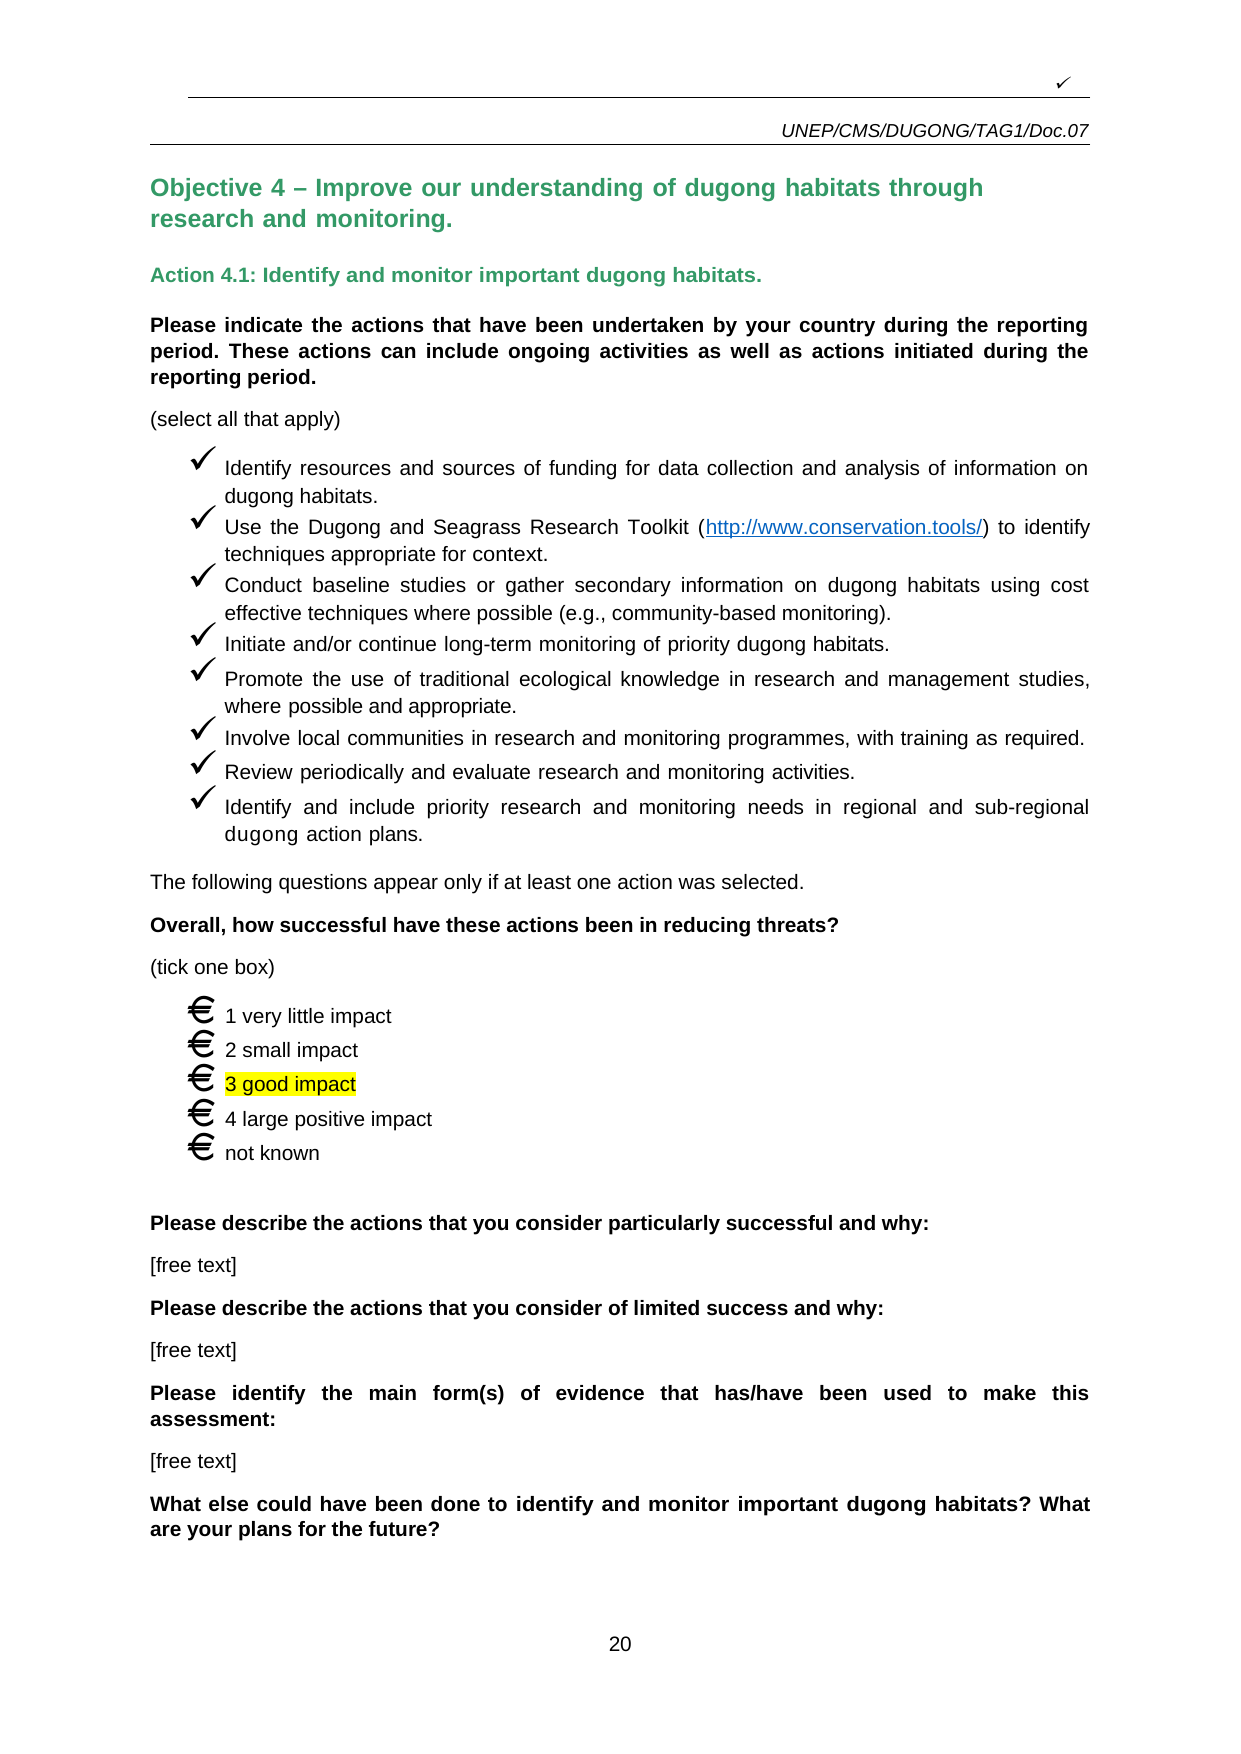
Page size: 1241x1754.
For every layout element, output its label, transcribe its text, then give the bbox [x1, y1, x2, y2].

text Please indicate the actions that have been undertaken by your country during the reporting period. These actions can include ongoing activities as well as actions initiated during the reporting period. [150, 313, 1090, 388]
text Please describe the actions that you consider particularly successful and why: [150, 1211, 1090, 1234]
list 4 large positive impact [187, 1100, 1090, 1134]
text (select all that apply) [150, 407, 1090, 431]
list Involve local communities in research and monitoring programmes, with training as required. [187, 719, 1090, 753]
list Initiate and/or continue long-term monitoring of priority dugong habitats. [187, 626, 1090, 659]
list Promote the use of traditional ecological knowledge in research and management studies, where possible and appropriate. [187, 660, 1090, 718]
list Identify resources and sources of funding for data collection and analysis of information on dugong habitats. [187, 449, 1090, 508]
text [free text] [150, 1338, 1090, 1362]
list Review periodically and evaluate research and monitoring activities. [187, 753, 1090, 788]
text Please identify the main form(s) of evidence that has/have been used to make this assessment: [150, 1381, 1090, 1430]
text What else could have been done to identify and monitor important dugong habitats? What are your plans for the future? [150, 1491, 1090, 1541]
text [free text] [150, 1253, 1090, 1277]
text Please describe the actions that you consider of limited success and why: [150, 1296, 1090, 1319]
subtitle Action 4.1: Identify and monitor important dugong habitats. [150, 263, 1090, 287]
text [free text] [150, 1449, 1090, 1473]
text Overall, how successful have these actions been in reducing threats? [150, 913, 1090, 937]
text The following questions appear only if at least one action was selected. [150, 870, 1090, 894]
list 2 small impact [187, 1032, 1090, 1066]
list 3 good impact [187, 1066, 1090, 1100]
subtitle Objective 4 – Improve our understanding of dugong habitats through research and monitoring. [150, 173, 1090, 233]
list Use the Dugong and Seagrass Research Toolkit (http://www.conservation.tools/) to identify techniques appropriate for context. [187, 508, 1090, 566]
list Identify and include priority research and monitoring needs in regional and sub-regional dugong action plans. [187, 788, 1090, 846]
list 1 very little impact [187, 998, 1090, 1032]
text (tick one box) [150, 955, 1090, 979]
list not known [187, 1134, 1090, 1168]
list Conduct baseline studies or gather secondary information on dugong habitats using cost effective techniques where possible (e.g., community-based monitoring). [187, 567, 1090, 625]
